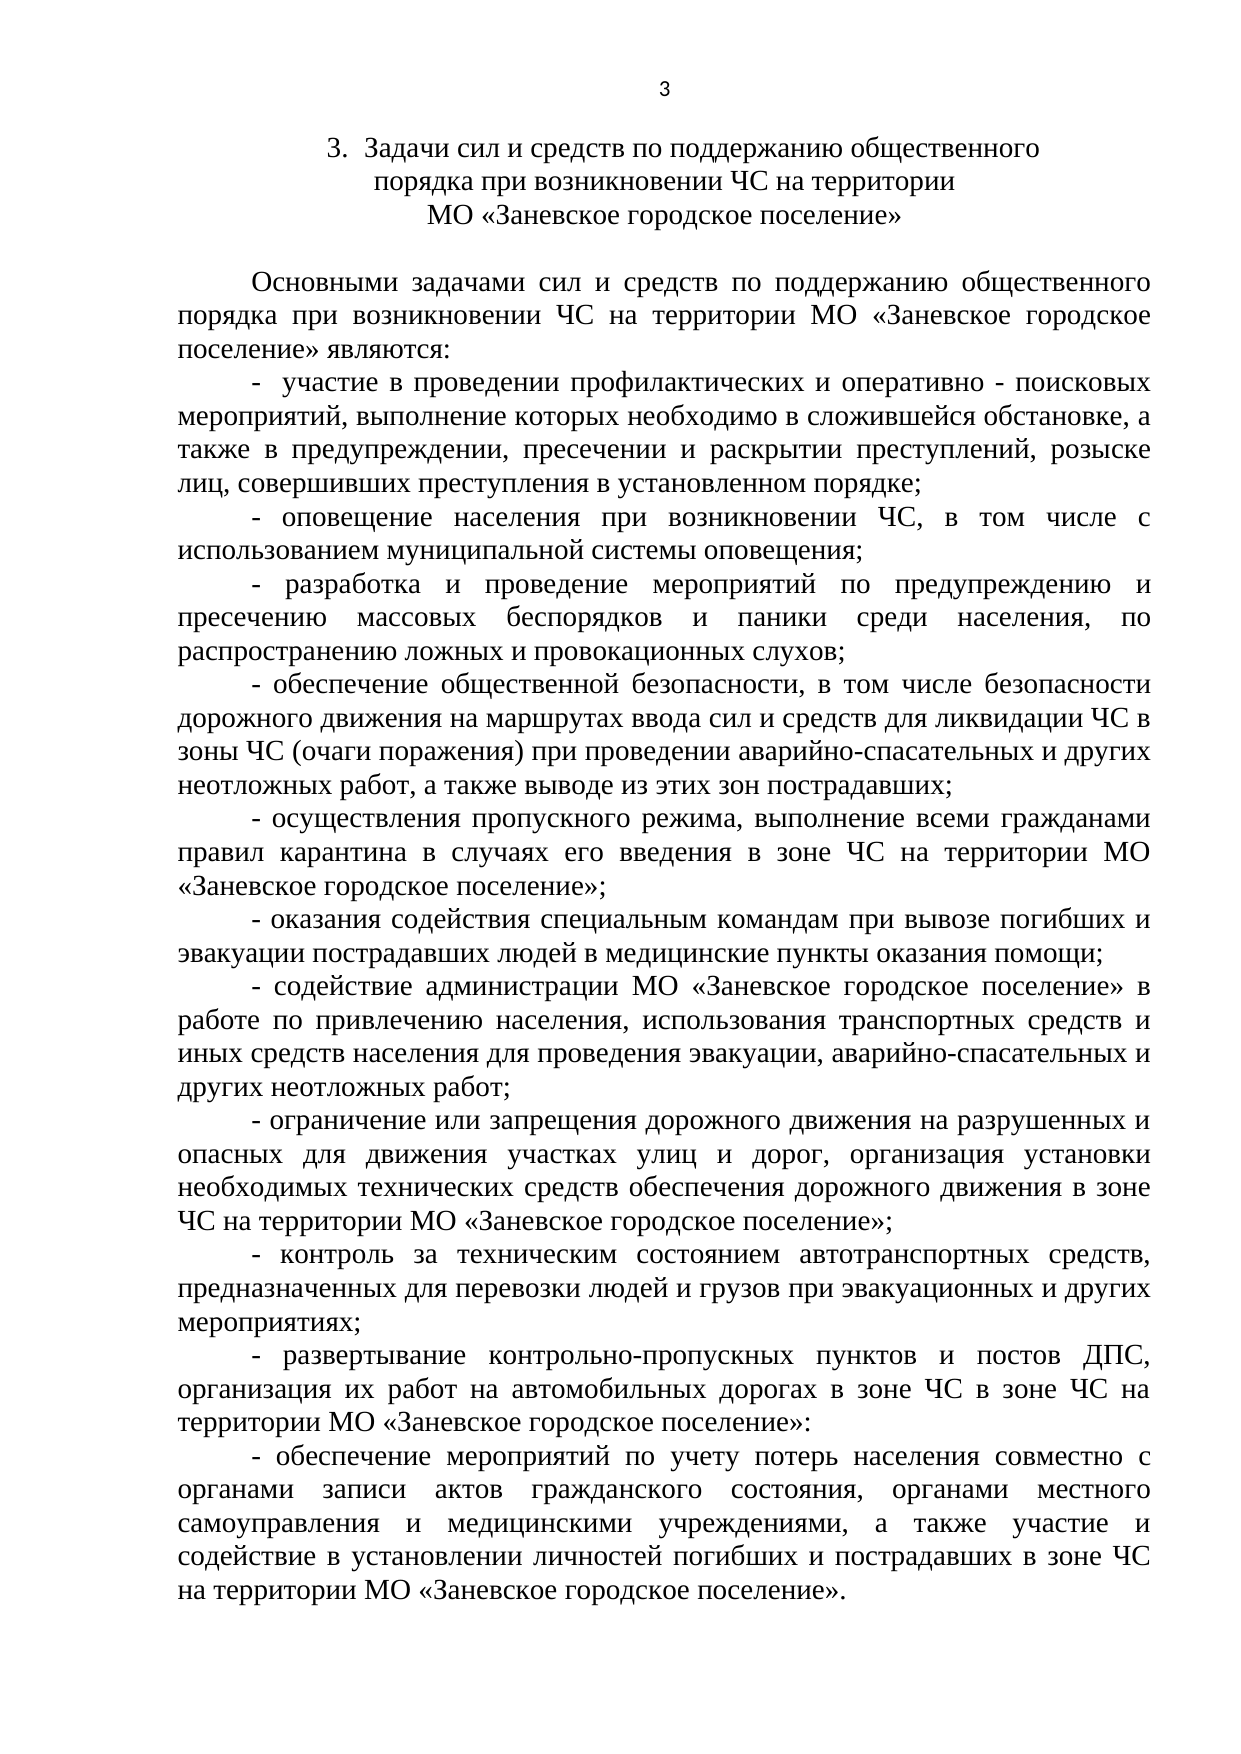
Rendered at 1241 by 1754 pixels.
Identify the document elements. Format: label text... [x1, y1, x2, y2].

text - развертывание контрольно-пропускных пунктов и постов ДПС, организация их работ на автомобильных дорогах в зоне ЧС в зоне ЧС на территории МО «Заневское городское поселение»: [177, 1337, 1152, 1438]
list Задачи сил и средств по поддержанию общественного [215, 130, 1152, 163]
text порядка при возникновении ЧС на территории [177, 163, 1152, 197]
text - содействие администрации МО «Заневское городское поселение» в работе по привлечению населения, использования транспортных средств и иных средств населения для проведения эвакуации, аварийно-спасательных и других неотложных работ; [177, 968, 1152, 1102]
text - осуществления пропускного режима, выполнение всеми гражданами правил карантина в случаях его введения в зоне ЧС на территории МО «Заневское городское поселение»; [177, 801, 1152, 901]
text - ограничение или запрещения дорожного движения на разрушенных и опасных для движения участках улиц и дорог, организация установки необходимых технических средств обеспечения дорожного движения в зоне ЧС на территории МО «Заневское городское поселение»; [177, 1102, 1152, 1237]
text - обеспечение мероприятий по учету потерь населения совместно с органами записи актов гражданского состояния, органами местного самоуправления и медицинскими учреждениями, а также участие и содействие в установлении личностей погибших и пострадавших в зоне ЧС на территории МО «Заневское городское поселение». [177, 1438, 1152, 1606]
text - обеспечение общественной безопасности, в том числе безопасности дорожного движения на маршрутах ввода сил и средств для ликвидации ЧС в зоны ЧС (очаги поражения) при проведении аварийно-спасательных и других неотложных работ, а также выводе из этих зон пострадавших; [177, 666, 1152, 801]
text - оповещение населения при возникновении ЧС, в том числе с использованием муниципальной системы оповещения; [177, 499, 1152, 566]
text - контроль за техническим состоянием автотранспортных средств, предназначенных для перевозки людей и грузов при эвакуационных и других мероприятиях; [177, 1237, 1152, 1337]
text - участие в проведении профилактических и оперативно - поисковых мероприятий, выполнение которых необходимо в сложившейся обстановке, а также в предупреждении, пресечении и раскрытии преступлений, розыске лиц, совершивших преступления в установленном порядке; [177, 364, 1152, 499]
text - оказания содействия специальным командам при вывозе погибших и эвакуации пострадавших людей в медицинские пункты оказания помощи; [177, 901, 1152, 968]
text МО «Заневское городское поселение» [177, 197, 1152, 230]
text Основными задачами сил и средств по поддержанию общественного порядка при возникновении ЧС на территории МО «Заневское городское поселение» являются: [177, 264, 1152, 364]
text - разработка и проведение мероприятий по предупреждению и пресечению массовых беспорядков и паники среди населения, по распространению ложных и провокационных слухов; [177, 566, 1152, 666]
